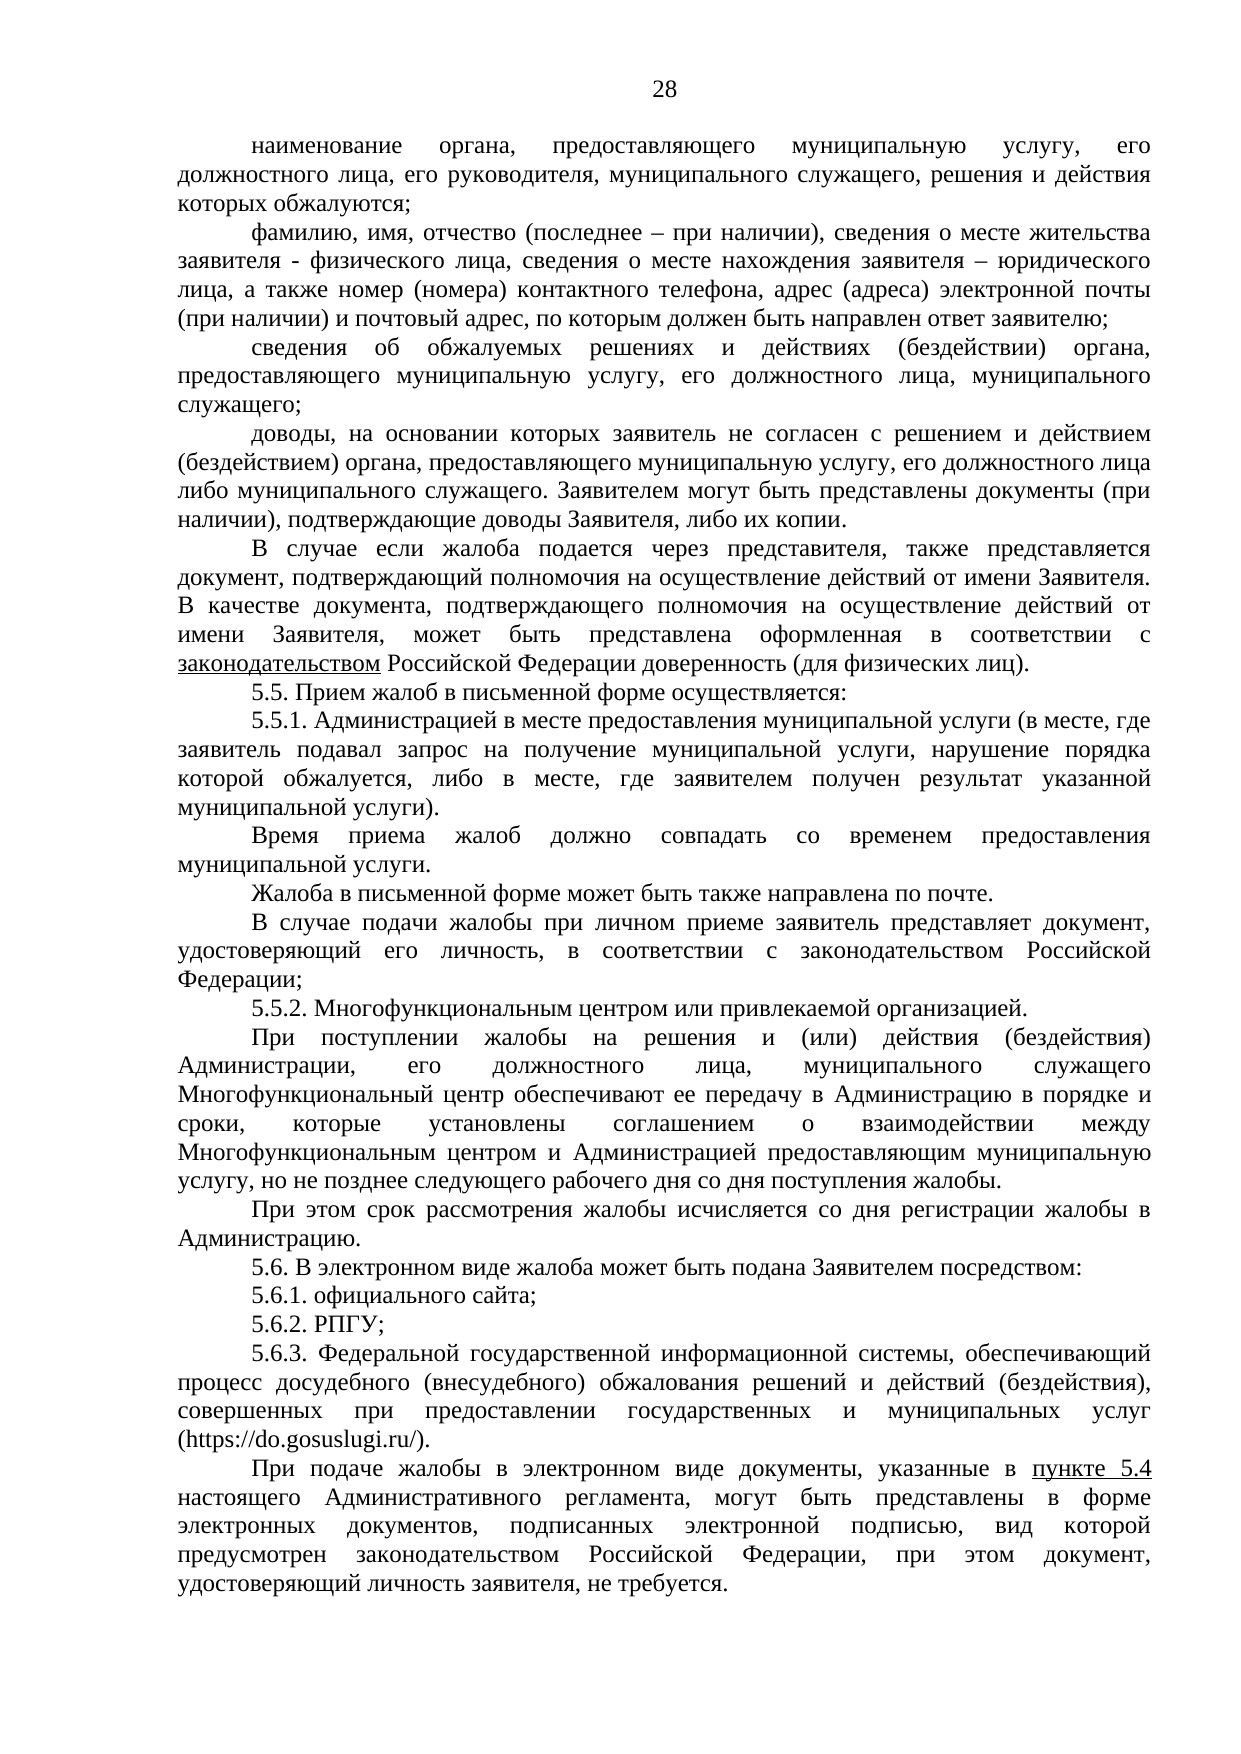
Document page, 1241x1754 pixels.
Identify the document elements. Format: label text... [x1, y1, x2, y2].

text В случае если жалоба подается через представителя, также представляется документ, подтверждающий полномочия на осуществление действий от имени Заявителя. В качестве документа, подтверждающего полномочия на осуществление действий от имени Заявителя, может быть представлена оформленная в соответствии с законодательством Российской Федерации доверенность (для физических лиц). [177, 533, 1152, 677]
text 5.6.1. официального сайта; [177, 1281, 1152, 1309]
text 5.5.2. Многофункциональным центром или привлекаемой организацией. [177, 993, 1152, 1022]
text 5.5.1. Администрацией в месте предоставления муниципальной услуги (в месте, где заявитель подавал запрос на получение муниципальной услуги, нарушение порядка которой обжалуется, либо в месте, где заявителем получен результат указанной муниципальной услуги). [177, 706, 1152, 821]
text доводы, на основании которых заявитель не согласен с решением и действием (бездействием) органа, предоставляющего муниципальную услугу, его должностного лица либо муниципального служащего. Заявителем могут быть представлены документы (при наличии), подтверждающие доводы Заявителя, либо их копии. [177, 418, 1152, 533]
text 5.6. В электронном виде жалоба может быть подана Заявителем посредством: [177, 1252, 1152, 1281]
text Жалоба в письменной форме может быть также направлена по почте. [177, 878, 1152, 907]
text 5.6.2. РПГУ; [177, 1309, 1152, 1338]
text При подаче жалобы в электронном виде документы, указанные в пункте 5.4 настоящего Административного регламента, могут быть представлены в форме электронных документов, подписанных электронной подписью, вид которой предусмотрен законодательством Российской Федерации, при этом документ, удостоверяющий личность заявителя, не требуется. [177, 1453, 1152, 1597]
text В случае подачи жалобы при личном приеме заявитель представляет документ, удостоверяющий его личность, в соответствии с законодательством Российской Федерации; [177, 907, 1152, 993]
text фамилию, имя, отчество (последнее – при наличии), сведения о месте жительства заявителя - физического лица, сведения о месте нахождения заявителя – юридического лица, а также номер (номера) контактного телефона, адрес (адреса) электронной почты (при наличии) и почтовый адрес, по которым должен быть направлен ответ заявителю; [177, 217, 1152, 332]
text При этом срок рассмотрения жалобы исчисляется со дня регистрации жалобы в Администрацию. [177, 1194, 1152, 1252]
text При поступлении жалобы на решения и (или) действия (бездействия) Администрации, его должностного лица, муниципального служащего Многофункциональный центр обеспечивают ее передачу в Администрацию в порядке и сроки, которые установлены соглашением о взаимодействии между Многофункциональным центром и Администрацией предоставляющим муниципальную услугу, но не позднее следующего рабочего дня со дня поступления жалобы. [177, 1022, 1152, 1194]
text 5.5. Прием жалоб в письменной форме осуществляется: [177, 677, 1152, 706]
text Время приема жалоб должно совпадать со временем предоставления муниципальной услуги. [177, 821, 1152, 878]
text сведения об обжалуемых решениях и действиях (бездействии) органа, предоставляющего муниципальную услугу, его должностного лица, муниципального служащего; [177, 332, 1152, 418]
text 5.6.3. Федеральной государственной информационной системы, обеспечивающий процесс досудебного (внесудебного) обжалования решений и действий (бездействия), совершенных при предоставлении государственных и муниципальных услуг (https://do.gosuslugi.ru/). [177, 1338, 1152, 1453]
text наименование органа, предоставляющего муниципальную услугу, его должностного лица, его руководителя, муниципального служащего, решения и действия которых обжалуются; [177, 131, 1152, 217]
